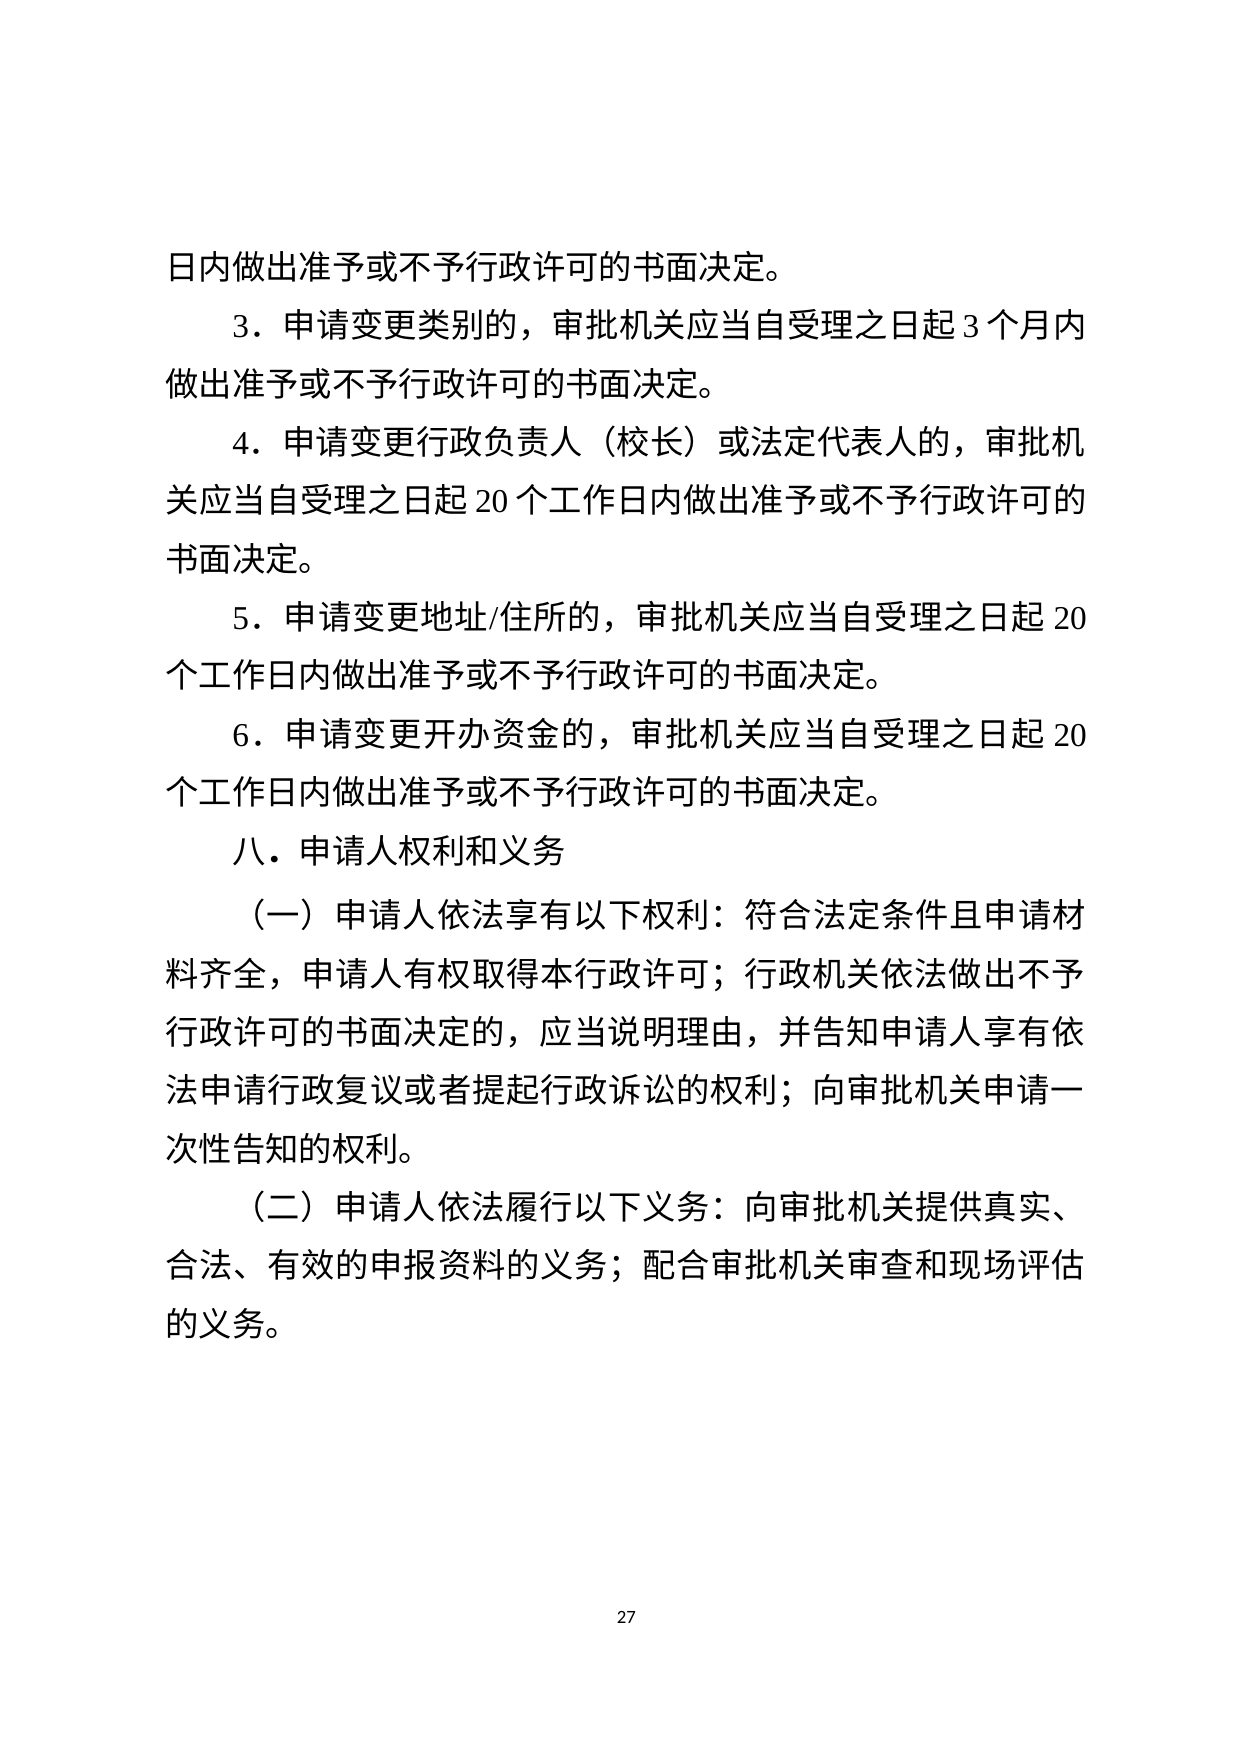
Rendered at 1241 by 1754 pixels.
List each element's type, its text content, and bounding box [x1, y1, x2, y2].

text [165, 233, 1087, 291]
text （一）申请人依法享有以下权利：符合法定条件且申请材料齐全，申请人有权取得本行政许可；行政机关依法做出不予行政许可的书面决定的，应当说明理由，并告知申请人享有依法申请行政复议或者提起行政诉讼的权利；向审批机关申请一次性告知的权利。 [165, 881, 1087, 1173]
text （二）申请人依法履行以下义务：向审批机关提供真实、合法、有效的申报资料的义务；配合审批机关审查和现场评估的义务。 [165, 1173, 1087, 1348]
text 八．申请人权利和义务 [165, 816, 1087, 881]
text 4．申请变更行政负责人（校长）或法定代表人的，审批机关应当自受理之日起20个工作日内做出准予或不予行政许可的书面决定。 [165, 408, 1087, 583]
text 3．申请变更类别的，审批机关应当自受理之日起3个月内做出准予或不予行政许可的书面决定。 [165, 291, 1087, 408]
text 5．申请变更地址/住所的，审批机关应当自受理之日起20个工作日内做出准予或不予行政许可的书面决定。 [165, 583, 1087, 699]
text 6．申请变更开办资金的，审批机关应当自受理之日起20个工作日内做出准予或不予行政许可的书面决定。 [165, 699, 1087, 816]
